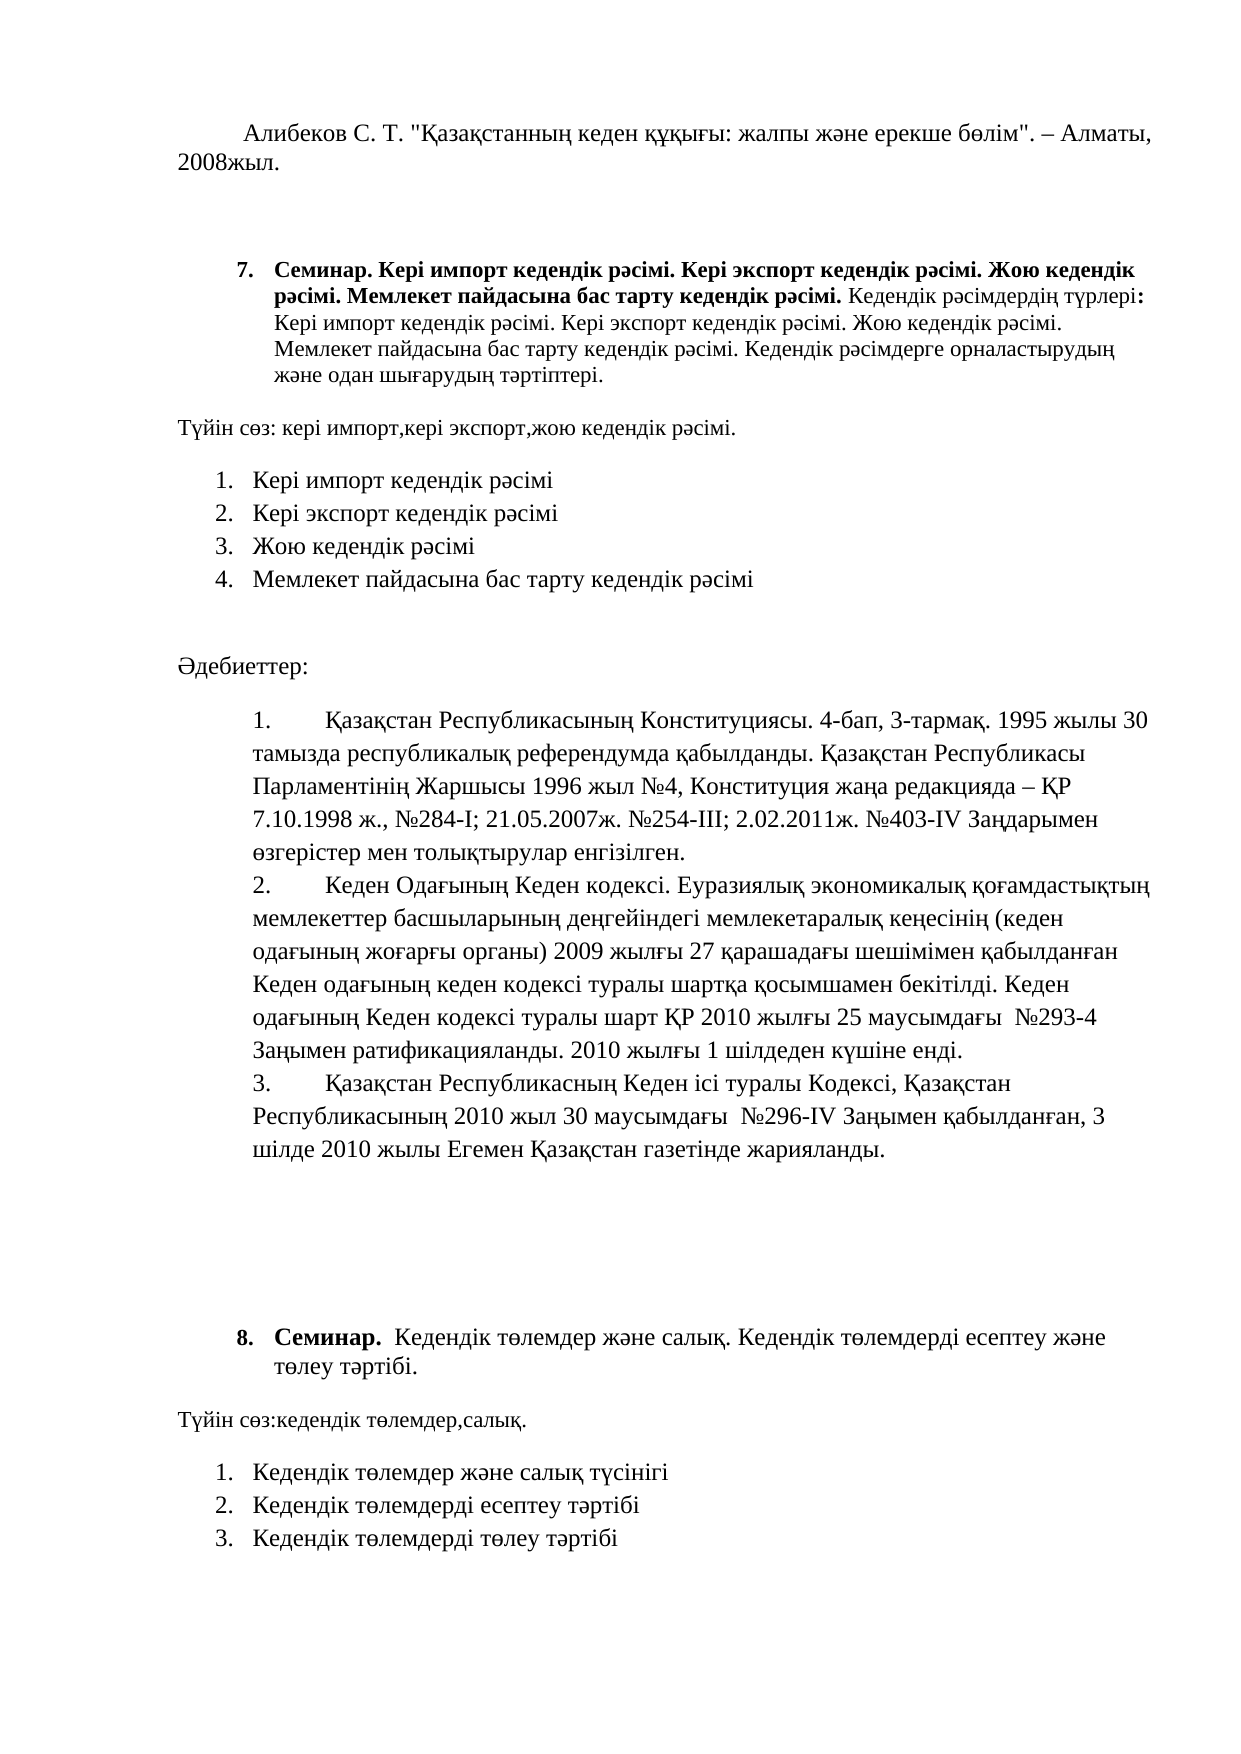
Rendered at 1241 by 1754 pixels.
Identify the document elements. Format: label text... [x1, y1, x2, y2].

text Әдебиеттер: [177, 651, 1152, 680]
list Кері импорт кедендік рәсімі [215, 465, 1152, 494]
list 3. Қазақстан Республикасның Кеден ісі туралы Кодексі, Қазақстан Республикасының 2010 жыл 30 маусымдағы №296-ІV Заңымен қабылданған, 3 шілде 2010 жылы Егемен Қазақстан газетінде жарияланды. [252, 1068, 1152, 1163]
list Кері экспорт кедендік рәсімі [215, 498, 1152, 527]
text Түйін сөз:кедендік төлемдер,салық. [177, 1406, 1152, 1432]
text Түйін сөз: кері импорт,кері экспорт,жою кедендік рәсімі. [177, 414, 1152, 440]
text Алибеков С. Т. "Қазақстанның кеден құқығы: жалпы және ерекше бөлім". – Алматы, 2008жыл. [177, 118, 1152, 176]
list Жою кедендік рәсімі [215, 531, 1152, 560]
list Семинар. Кедендік төлемдер және салық. Кедендік төлемдерді есептеу және төлеу тәртібі. [236, 1322, 1152, 1379]
list 2. Кеден Одағының Кеден кодексі. Еуразиялық экономикалық қоғамдастықтың мемлекеттер басшыларының деңгейіндегі мемлекетаралық кеңесінің (кеден одағының жоғарғы органы) 2009 жылғы 27 қарашадағы шешімімен қабылданған Кеден одағының кеден кодексі туралы шартқа қосымшамен бекітілді. Кеден одағының Кеден кодексі туралы шарт ҚР 2010 жылғы 25 маусымдағы №293-4 Заңымен ратификацияланды. 2010 жылғы 1 шілдеден күшіне енді. [252, 870, 1152, 1064]
list Мемлекет пайдасына бас тарту кедендік рәсімі [215, 564, 1152, 593]
list Кедендік төлемдер және салық түсінігі [215, 1457, 1152, 1486]
list Кедендік төлемдерді есептеу тәртібі [215, 1490, 1152, 1519]
list Семинар. Кері импорт кедендік рәсімі. Кері экспорт кедендік рәсімі. Жою кедендік рәсімі. Мемлекет пайдасына бас тарту кедендік рәсімі. Кедендік рəсімдердің түрлері: Кері импорт кедендік рәсімі. Кері экспорт кедендік рәсімі. Жою кедендік рәсімі. Мемлекет пайдасына бас тарту кедендік рәсімі. Кедендік рəсімдерге орналастырудың жəне одан шығарудың тəртіптері. [236, 256, 1152, 388]
list 1. Қазақстан Республикасының Конституциясы. 4-бап, 3-тармақ. 1995 жылы 30 тамызда республикалық референдумда қабылданды. Қазақстан Республикасы Парламентінің Жаршысы 1996 жыл №4, Конституция жаңа редакцияда – ҚР 7.10.1998 ж., №284-I; 21.05.2007ж. №254-III; 2.02.2011ж. №403-IV Заңдарымен өзгерістер мен толықтырулар енгізілген. [252, 705, 1152, 866]
list Кедендік төлемдерді төлеу тәртібі [215, 1523, 1152, 1552]
